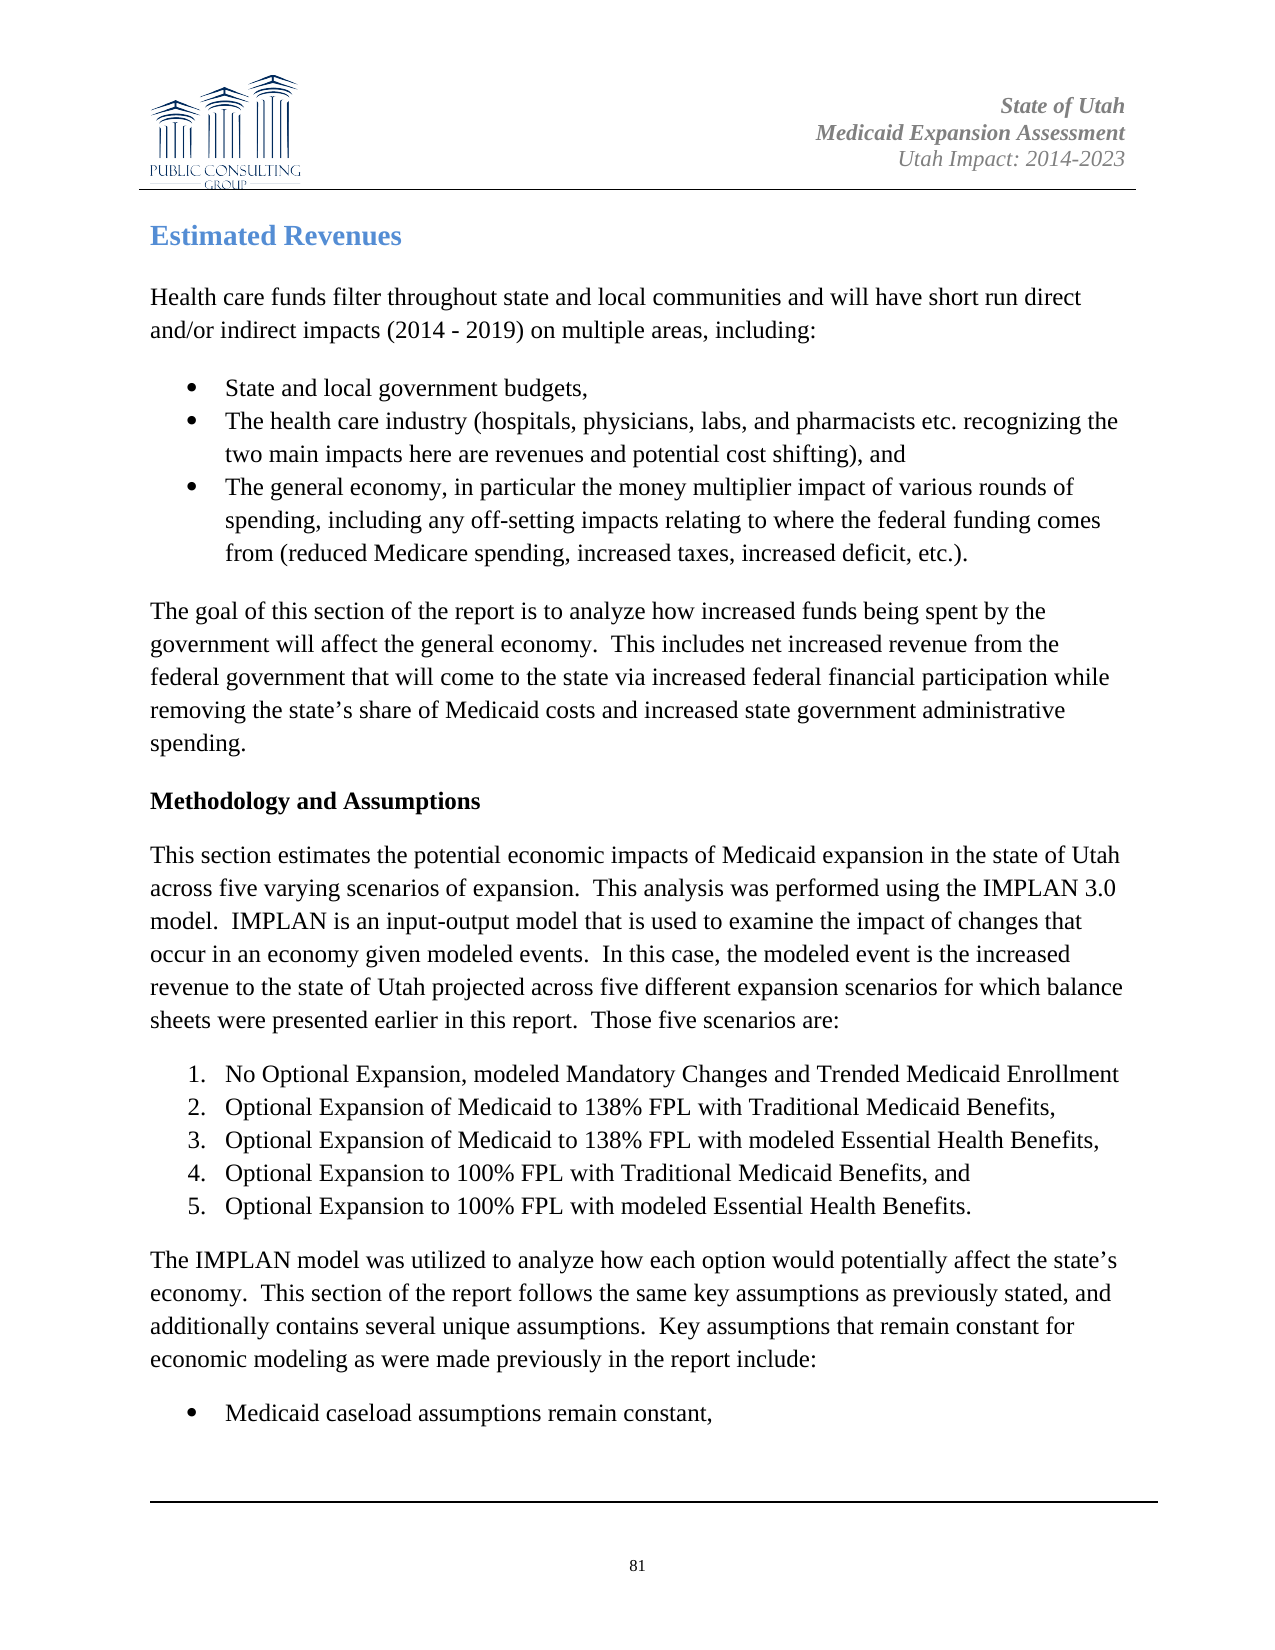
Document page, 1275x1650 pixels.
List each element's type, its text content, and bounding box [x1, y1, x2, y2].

picture [150, 75, 301, 189]
list Optional Expansion of Medicaid to 138% FPL with Traditional Medicaid Benefits, [187, 1092, 1125, 1121]
text The IMPLAN model was utilized to analyze how each option would potentially affect the state’s economy. This section of the report follows the same key assumptions as previously stated, and additionally contains several unique assumptions. Key assumptions that remain constant for economic modeling as were made previously in the report include: [150, 1245, 1125, 1372]
list Optional Expansion to 100% FPL with Traditional Medicaid Benefits, and [187, 1158, 1125, 1187]
list The health care industry (hospitals, physicians, labs, and pharmacists etc. recognizing the two main impacts here are revenues and potential cost shifting), and [187, 406, 1125, 467]
list State and local government budgets, [187, 373, 1125, 401]
list Medicaid caseload assumptions remain constant, [187, 1398, 1125, 1426]
list Optional Expansion of Medicaid to 138% FPL with modeled Essential Health Benefits, [187, 1125, 1125, 1153]
text Health care funds filter throughout state and local communities and will have short run direct and/or indirect impacts (2014 - 2019) on multiple areas, including: [150, 282, 1125, 343]
text Methodology and Assumptions [150, 786, 1125, 815]
list No Optional Expansion, modeled Mandatory Changes and Trended Medicaid Enrollment [187, 1059, 1125, 1087]
text Estimated Revenues [150, 218, 1125, 252]
list The general economy, in particular the money multiplier impact of various rounds of spending, including any off-setting impacts relating to where the federal funding comes from (reduced Medicare spending, increased taxes, increased deficit, etc.). [187, 472, 1125, 567]
text This section estimates the potential economic impacts of Medicaid expansion in the state of Utah across five varying scenarios of expansion. This analysis was performed using the IMPLAN 3.0 model. IMPLAN is an input-output model that is used to examine the impact of changes that occur in an economy given modeled events. In this case, the modeled event is the increased revenue to the state of Utah projected across five different expansion scenarios for which balance sheets were presented earlier in this report. Those five scenarios are: [150, 840, 1125, 1034]
text The goal of this section of the report is to analyze how increased funds being spent by the government will affect the general economy. This includes net increased revenue from the federal government that will come to the state via increased federal financial participation while removing the state’s share of Medicaid costs and increased state government administrative spending. [150, 596, 1125, 757]
list Optional Expansion to 100% FPL with modeled Essential Health Benefits. [187, 1191, 1125, 1219]
